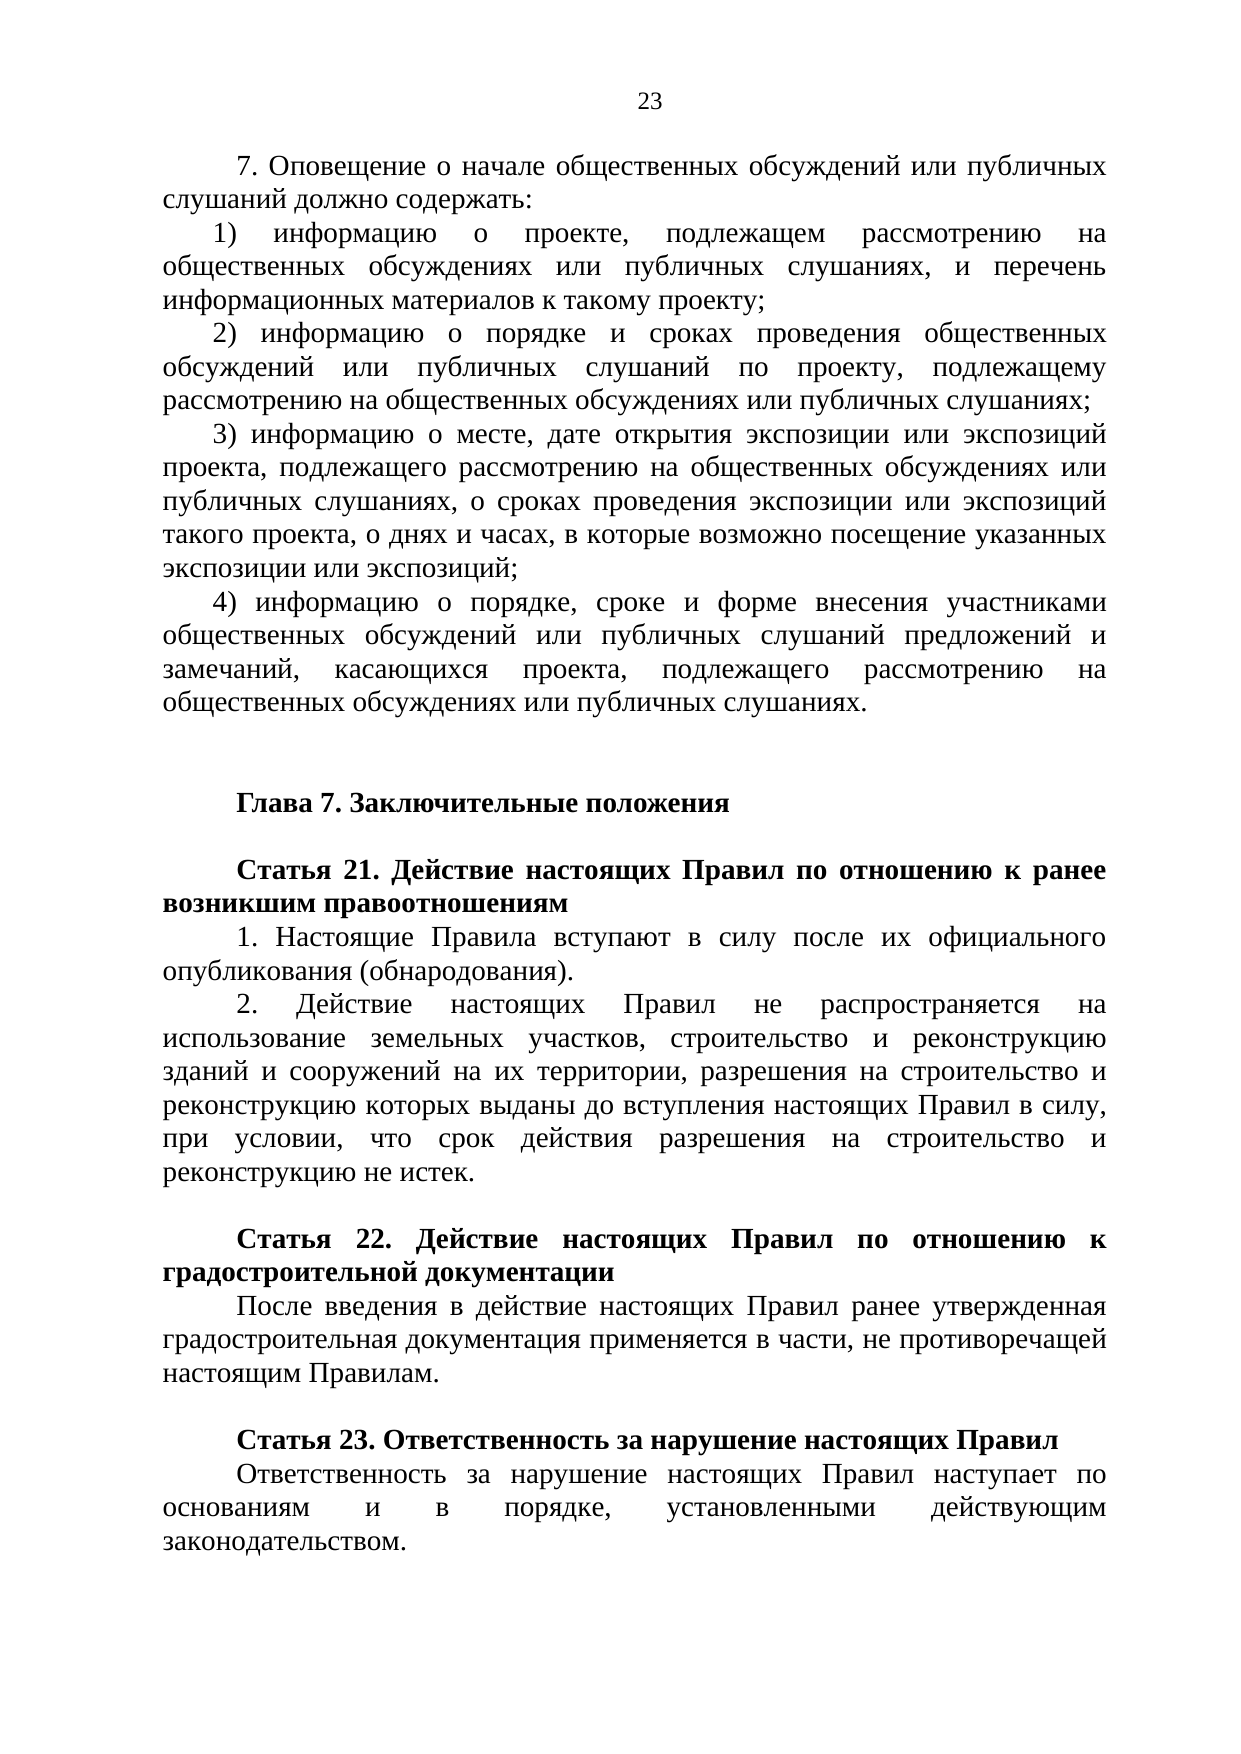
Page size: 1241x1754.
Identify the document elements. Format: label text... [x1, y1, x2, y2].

text Ответственность за нарушение настоящих Правил наступает по основаниям и в порядке, установленными действующим законодательством. [162, 1456, 1107, 1556]
text После введения в действие настоящих Правил ранее утвержденная градостроительная документация применяется в части, не противоречащей настоящим Правилам. [162, 1288, 1107, 1389]
text Статья 23. Ответственность за нарушение настоящих Правил [162, 1422, 1107, 1456]
text 1. Настоящие Правила вступают в силу после их официального опубликования (обнародования). [162, 919, 1107, 986]
text 2) информацию о порядке и сроках проведения общественных обсуждений или публичных слушаний по проекту, подлежащему рассмотрению на общественных обсуждениях или публичных слушаниях; [162, 315, 1107, 416]
text 7. Оповещение о начале общественных обсуждений или публичных слушаний должно содержать: [162, 148, 1107, 215]
text 3) информацию о месте, дате открытия экспозиции или экспозиций проекта, подлежащего рассмотрению на общественных обсуждениях или публичных слушаниях, о сроках проведения экспозиции или экспозиций такого проекта, о днях и часах, в которые возможно посещение указанных экспозиции или экспозиций; [162, 416, 1107, 584]
text 2. Действие настоящих Правил не распространяется на использование земельных участков, строительство и реконструкцию зданий и сооружений на их территории, разрешения на строительство и реконструкцию которых выданы до вступления настоящих Правил в силу, при условии, что срок действия разрешения на строительство и реконструкцию не истек. [162, 986, 1107, 1187]
text Глава 7. Заключительные положения [162, 785, 1107, 818]
text 1) информацию о проекте, подлежащем рассмотрению на общественных обсуждениях или публичных слушаниях, и перечень информационных материалов к такому проекту; [162, 215, 1107, 315]
text 4) информацию о порядке, сроке и форме внесения участниками общественных обсуждений или публичных слушаний предложений и замечаний, касающихся проекта, подлежащего рассмотрению на общественных обсуждениях или публичных слушаниях. [162, 584, 1107, 718]
text Статья 22. Действие настоящих Правил по отношению к градостроительной документации [162, 1221, 1107, 1288]
text Статья 21. Действие настоящих Правил по отношению к ранее возникшим правоотношениям [162, 852, 1107, 919]
